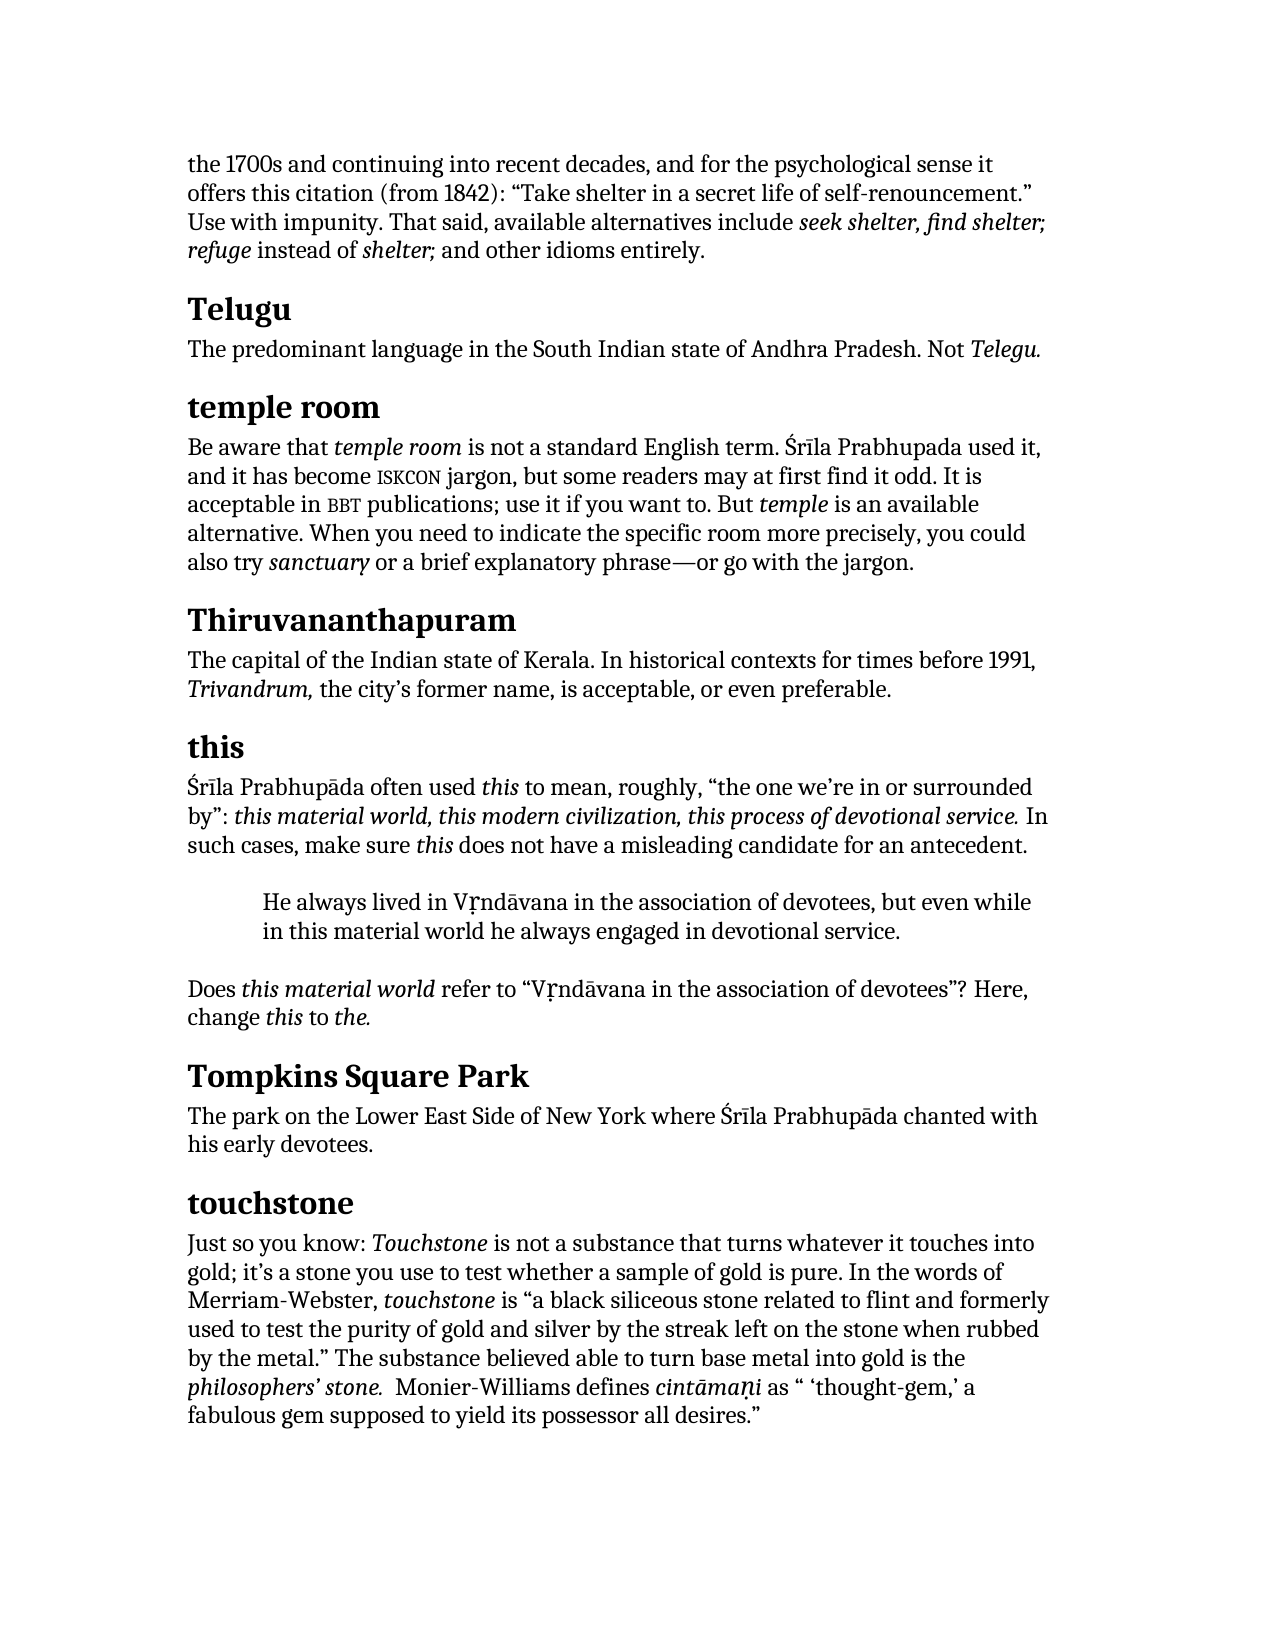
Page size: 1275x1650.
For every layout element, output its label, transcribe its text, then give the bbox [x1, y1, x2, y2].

text The park on the Lower East Side of New York where Śrīla Prabhupāda chanted with his early devotees. [187, 1102, 1050, 1159]
subtitle Thiruvananthapuram [187, 602, 1050, 640]
text Does this material world refer to “Vṛndāvana in the association of devotees”? Here, change this to the. [187, 974, 1050, 1032]
subtitle temple room [187, 388, 1050, 427]
text He always lived in Vṛndāvana in the association of devotees, but even while in this material world he always engaged in devotional service. [262, 888, 1050, 946]
text Just so you know: Touchstone is not a substance that turns whatever it touches into gold; it’s a stone you use to test whether a sample of gold is pure. In the words of Merriam-Webster, touchstone is “a black siliceous stone related to flint and formerly used to test the purity of gold and silver by the streak left on the stone when rubbed by the metal.” The substance believed able to turn base metal into gold is the philosophers’ stone. Monier-Williams defines cintāmaṇi as “ ‘thought-gem,’ a fabulous gem supposed to yield its possessor all desires.” [187, 1229, 1050, 1430]
text The capital of the Indian state of Kerala. In historical contexts for times before 1991, , the city’s former name, is acceptable, or even preferable. [187, 646, 1050, 704]
text The predominant language in the South Indian state of Andhra Pradesh. Not Telegu. [187, 334, 1050, 363]
subtitle Telugu [187, 290, 1050, 328]
subtitle touchstone [187, 1184, 1050, 1222]
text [187, 150, 1050, 265]
subtitle this [187, 729, 1050, 767]
text Be aware that temple room is not a standard English term. Śrīla Prabhupada used it, and it has become iskcon jargon, but some readers may at first find it odd. It is acceptable in publications; use it if you want to. But temple is an available alternative. When you need to indicate the specific room more precisely, you could also try sanctuary or a brief explanatory phrase—or go with the jargon. [187, 433, 1050, 577]
text Śrīla Prabhupāda often used this to mean, roughly, “the one we’re in or surrounded by”: this material world, this modern civilization, this process of devotional service. In such cases, make sure this does not have a misleading candidate for an antecedent. [187, 773, 1050, 859]
